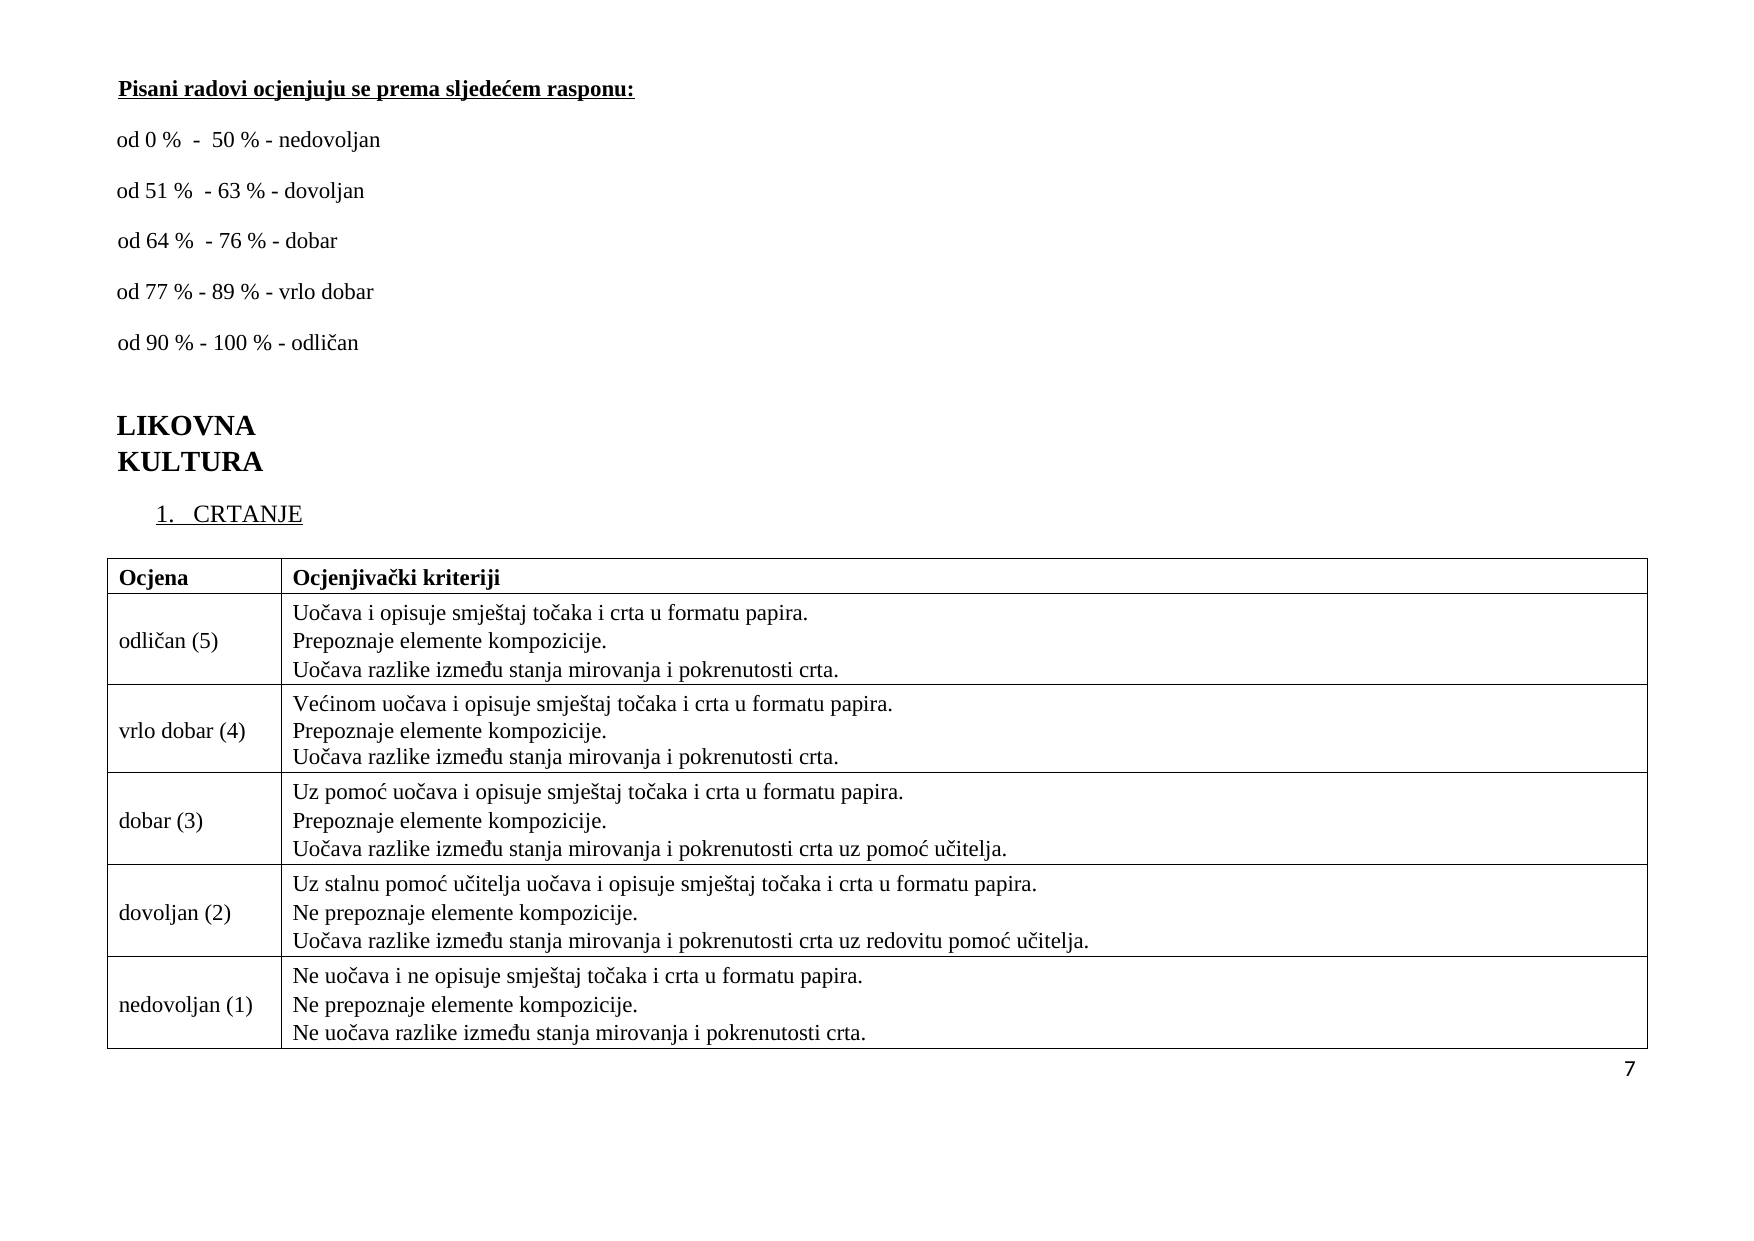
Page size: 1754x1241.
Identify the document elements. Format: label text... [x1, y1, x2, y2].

subtitle CRTANJE [156, 499, 1635, 528]
table_cell dovoljan (2) [108, 865, 281, 956]
table_header Ocjenjivački kriteriji [282, 559, 1647, 592]
text od 77 % - 89 % - vrlo dobar od 90 % - 100 % - odličan [116, 278, 382, 355]
table_cell Uočava i opisuje smještaj točaka i crta u formatu papira. Prepoznaje elemente kompozicije. Uočava razlike između stanja mirovanja i pokrenutosti crta. [282, 594, 1647, 684]
table_cell Uz pomoć uočava i opisuje smještaj točaka i crta u formatu papira. Prepoznaje elemente kompozicije. Uočava razlike između stanja mirovanja i pokrenutosti crta uz pomoć učitelja. [282, 773, 1647, 864]
table_cell nedovoljan (1) [108, 957, 281, 1047]
subtitle LIKOVNA KULTURA [116, 408, 382, 478]
table_header Ocjena [108, 559, 281, 592]
table_cell Ne uočava i ne opisuje smještaj točaka i crta u formatu papira. Ne prepoznaje elemente kompozicije. Ne uočava razlike između stanja mirovanja i pokrenutosti crta. [282, 957, 1647, 1047]
table_cell Većinom uočava i opisuje smještaj točaka i crta u formatu papira. Prepoznaje elemente kompozicije. Uočava razlike između stanja mirovanja i pokrenutosti crta. [282, 685, 1647, 772]
text od 51 % - 63 % - dovoljan od 64 % - 76 % - dobar [116, 177, 382, 254]
table_cell dobar (3) [108, 773, 281, 864]
table_cell vrlo dobar (4) [108, 685, 281, 772]
text od 0 % - 50 % - nedovoljan [116, 126, 428, 152]
text Pisani radovi ocjenjuju se prema sljedećem rasponu: [118, 75, 1635, 102]
table_cell Uz stalnu pomoć učitelja uočava i opisuje smještaj točaka i crta u formatu papira. Ne prepoznaje elemente kompozicije. Uočava razlike između stanja mirovanja i pokrenutosti crta uz redovitu pomoć učitelja. [282, 865, 1647, 956]
table_cell odličan (5) [108, 594, 281, 684]
